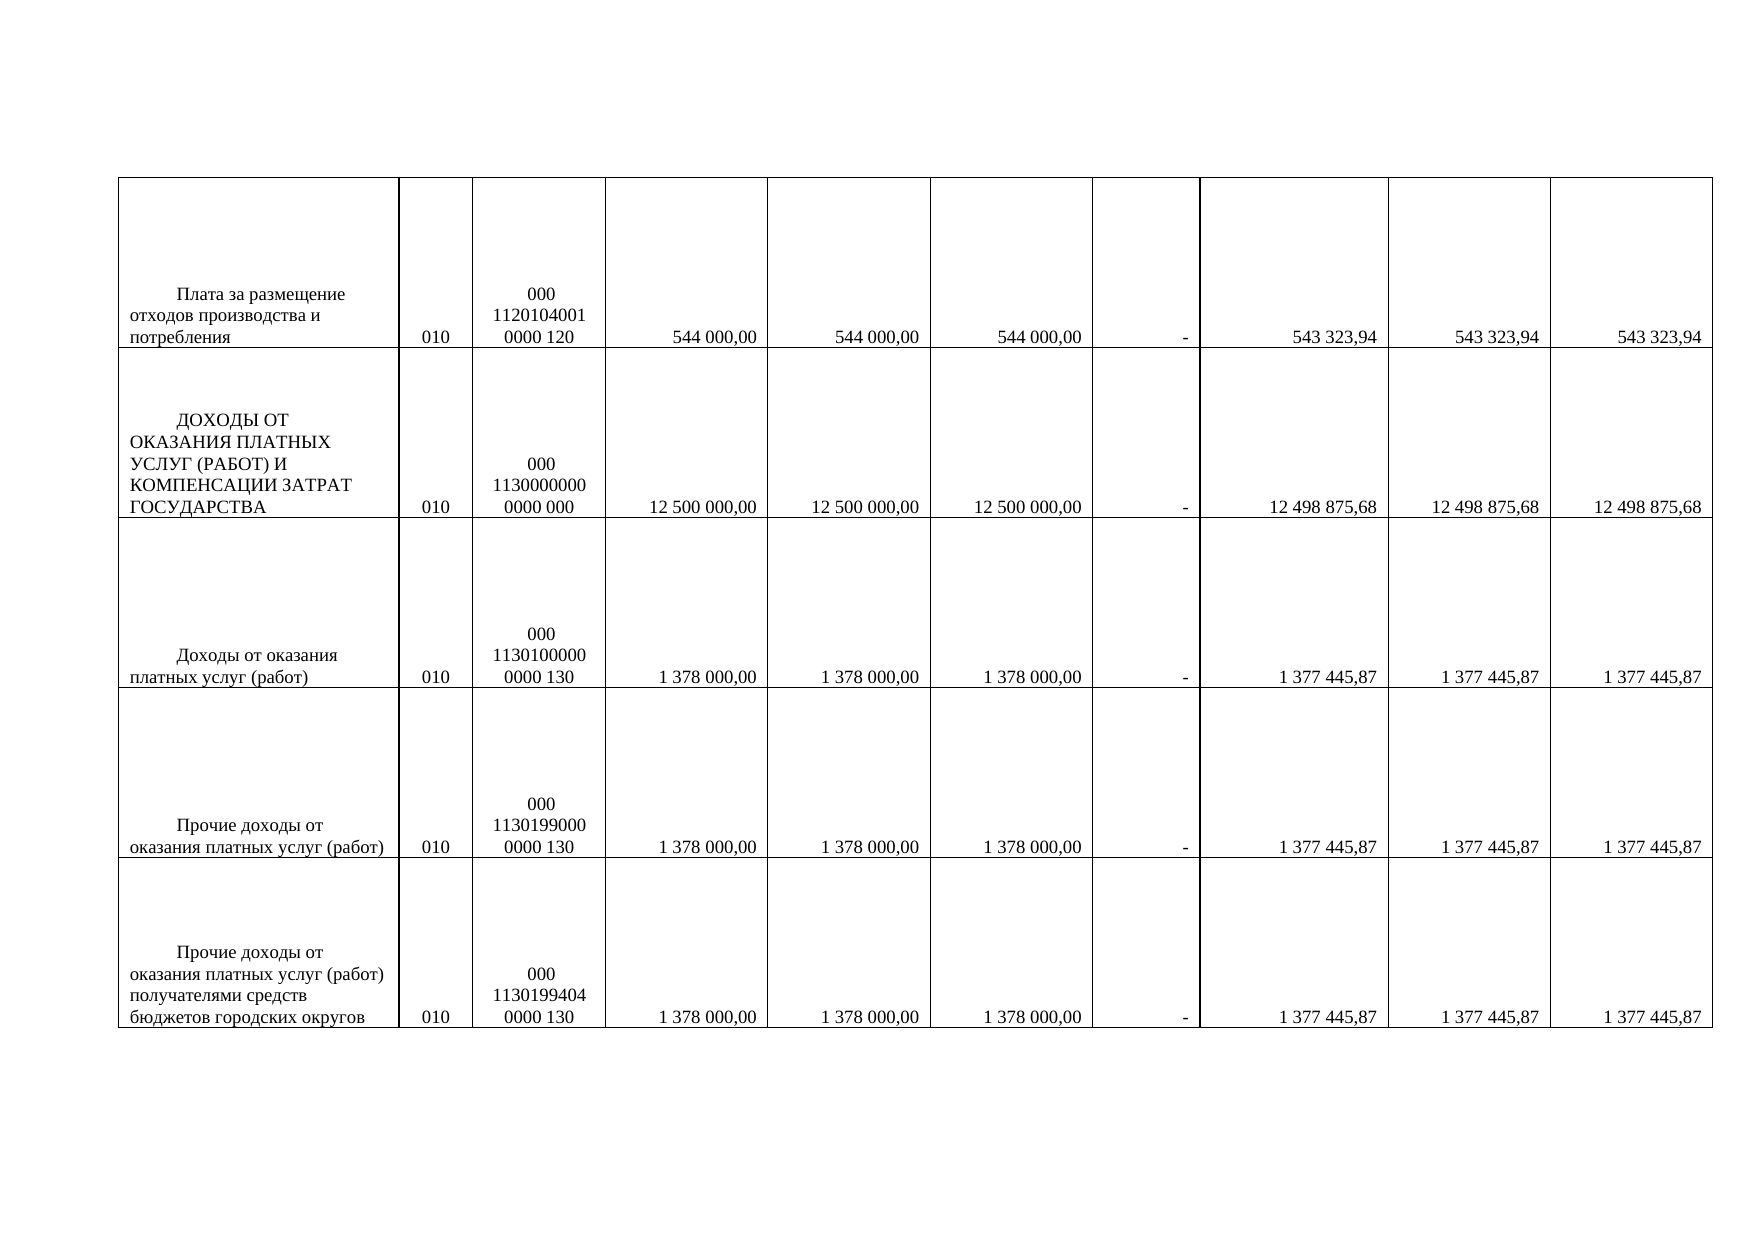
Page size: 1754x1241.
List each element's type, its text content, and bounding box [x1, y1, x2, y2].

table_cell 1 377 445,87 [1201, 858, 1388, 1027]
table_cell 1 378 000,00 [931, 858, 1092, 1027]
table_cell 000 1130000000 0000 000 [473, 348, 605, 517]
table_cell 1 378 000,00 [606, 858, 767, 1027]
table_cell 1 378 000,00 [931, 518, 1092, 687]
table_cell 543 323,94 [1201, 178, 1388, 347]
table_cell 12 498 875,68 [1201, 348, 1388, 517]
table_cell 544 000,00 [606, 178, 767, 347]
table_cell 1 378 000,00 [768, 518, 930, 687]
table_cell 12 498 875,68 [1389, 348, 1550, 517]
table_cell 1 378 000,00 [931, 688, 1092, 857]
table_cell 1 378 000,00 [606, 688, 767, 857]
table_cell 1 377 445,87 [1551, 518, 1712, 687]
table_cell 12 500 000,00 [768, 348, 930, 517]
table_cell 1 377 445,87 [1551, 858, 1712, 1027]
table_cell 1 378 000,00 [768, 858, 930, 1027]
table_cell 1 378 000,00 [768, 688, 930, 857]
table_cell 010 [400, 348, 472, 517]
table_cell - [1093, 348, 1199, 517]
table_cell ДОХОДЫ ОТ ОКАЗАНИЯ ПЛАТНЫХ УСЛУГ (РАБОТ) И КОМПЕНСАЦИИ ЗАТРАТ ГОСУДАРСТВА [119, 348, 398, 517]
table_cell 010 [400, 688, 472, 857]
table_cell Плата за размещение отходов производства и потребления [119, 178, 398, 347]
table_cell - [1093, 178, 1199, 347]
table_cell 12 500 000,00 [606, 348, 767, 517]
table_cell 000 1120104001 0000 120 [473, 178, 605, 347]
table_cell 000 1130100000 0000 130 [473, 518, 605, 687]
table_cell 1 377 445,87 [1389, 858, 1550, 1027]
table_cell 1 377 445,87 [1551, 688, 1712, 857]
table_cell 000 1130199404 0000 130 [473, 858, 605, 1027]
table_cell 544 000,00 [768, 178, 930, 347]
table_cell 544 000,00 [931, 178, 1092, 347]
table_cell 1 377 445,87 [1389, 688, 1550, 857]
table_cell 1 378 000,00 [606, 518, 767, 687]
table_cell 12 498 875,68 [1551, 348, 1712, 517]
table_cell 1 377 445,87 [1389, 518, 1550, 687]
table_cell Прочие доходы от оказания платных услуг (работ) получателями средств бюджетов городских округов [119, 858, 398, 1027]
table_cell 000 1130199000 0000 130 [473, 688, 605, 857]
table_cell 1 377 445,87 [1201, 518, 1388, 687]
table_cell 12 500 000,00 [931, 348, 1092, 517]
table_cell - [1093, 858, 1199, 1027]
table_cell - [1093, 688, 1199, 857]
table_cell 543 323,94 [1551, 178, 1712, 347]
table_cell 1 377 445,87 [1201, 688, 1388, 857]
table_cell 543 323,94 [1389, 178, 1550, 347]
table_cell Прочие доходы от оказания платных услуг (работ) [119, 688, 398, 857]
table_cell Доходы от оказания платных услуг (работ) [119, 518, 398, 687]
table_cell 010 [400, 858, 472, 1027]
table_cell - [1093, 518, 1199, 687]
table_cell 010 [400, 178, 472, 347]
table_cell 010 [400, 518, 472, 687]
